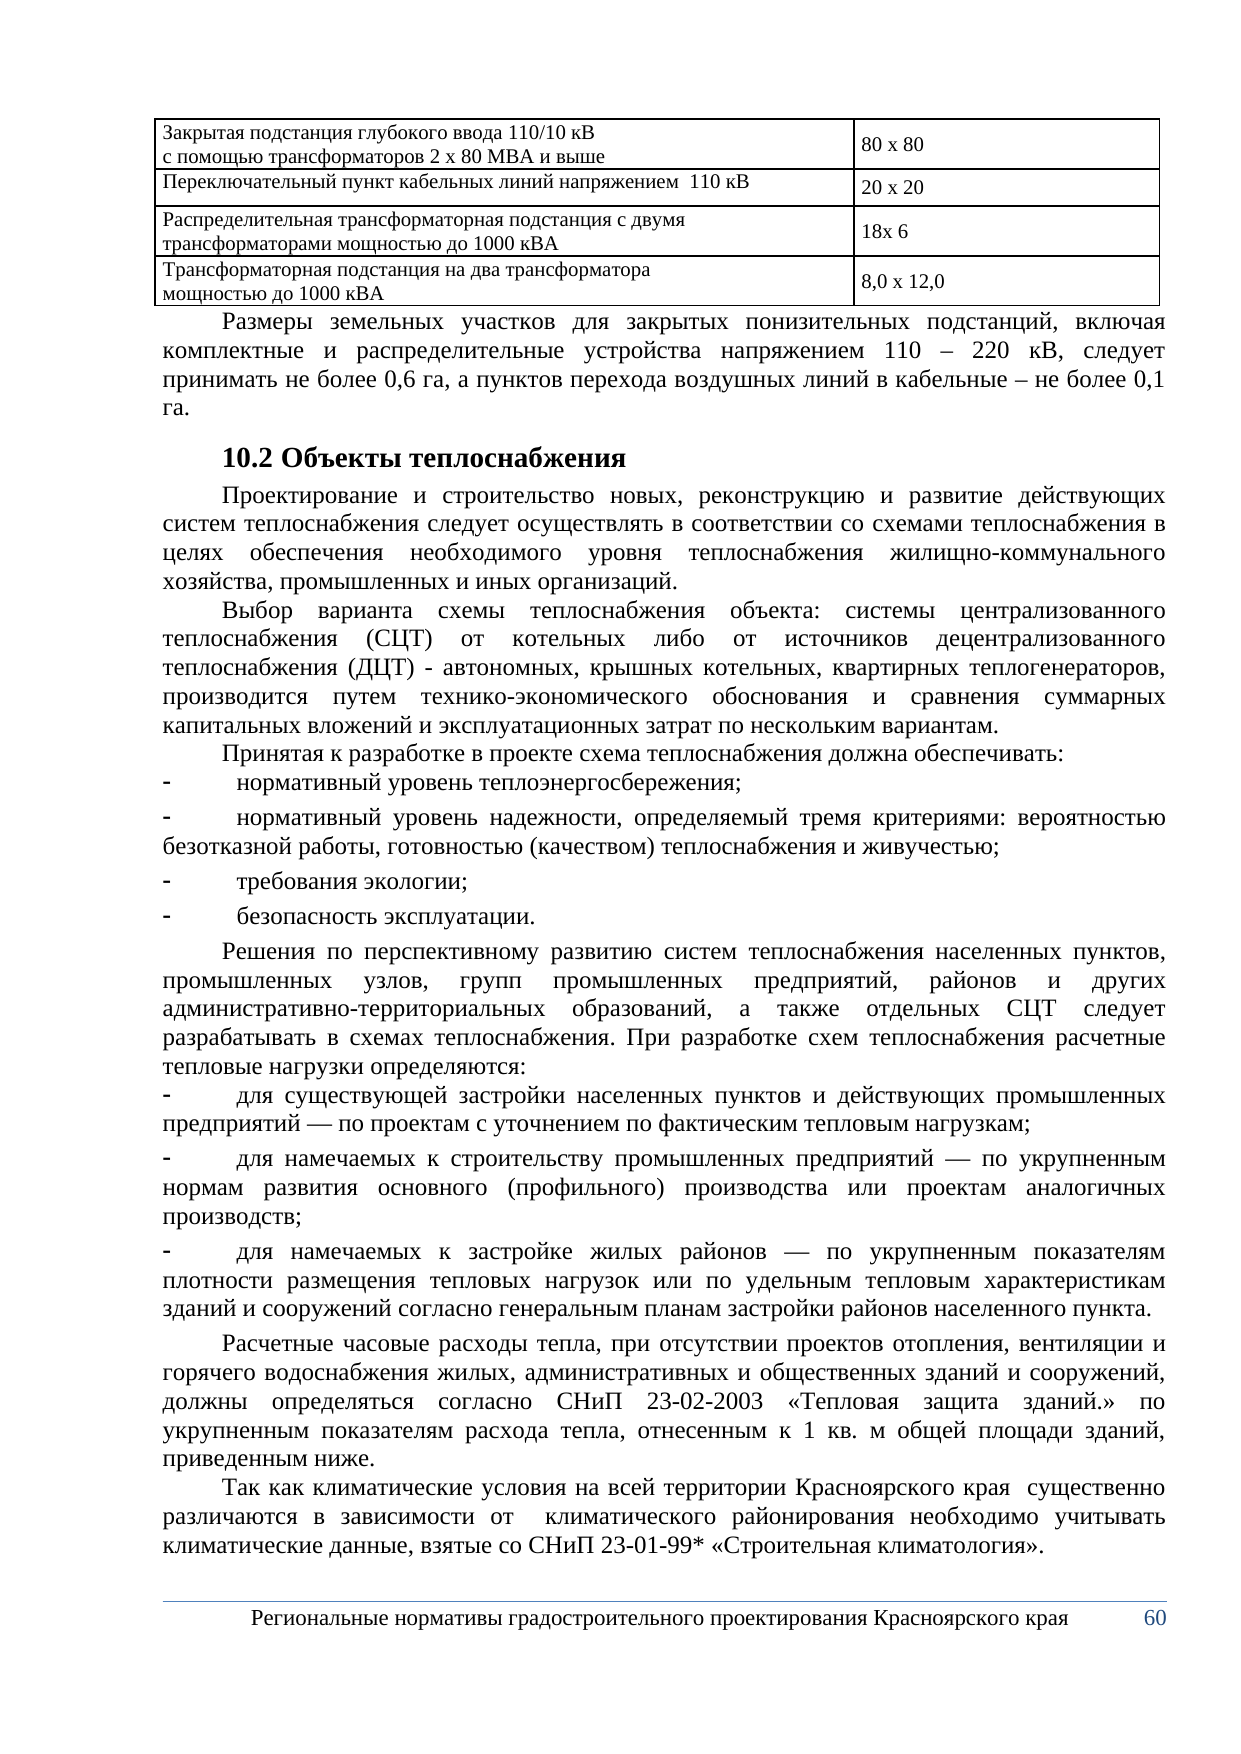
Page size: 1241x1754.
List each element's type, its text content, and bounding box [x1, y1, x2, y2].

list для существующей застройки населенных пунктов и действующих промышленных предприятий — по проектам с уточнением по фактическим тепловым нагрузкам; [162, 1080, 1167, 1137]
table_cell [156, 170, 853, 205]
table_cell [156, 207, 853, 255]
list безопасность эксплуатации. [162, 901, 1167, 930]
text Размеры земельных участков для закрытых понизительных подстанций, включая комплектные и распределительные устройства напряжением 110 – 220 кВ, следует принимать не более 0,6 га, а пунктов перехода воздушных линий в кабельные – не более 0,1 га. [162, 306, 1167, 421]
list нормативный уровень теплоэнергосбережения; [162, 767, 1167, 796]
list для намечаемых к строительству промышленных предприятий — по укрупненным нормам развития основного (профильного) производства или проектам аналогичных производств; [162, 1143, 1167, 1230]
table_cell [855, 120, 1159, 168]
list нормативный уровень надежности, определяемый тремя критериями: вероятностью безотказной работы, готовностью (качеством) теплоснабжения и живучестью; [162, 802, 1167, 860]
text Решения по перспективному развитию систем теплоснабжения населенных пунктов, промышленных узлов, групп промышленных предприятий, районов и других административно-территориальных образований, а также отдельных СЦТ следует разрабатывать в схемах теплоснабжения. При разработке схем теплоснабжения расчетные тепловые нагрузки определяются: [162, 936, 1167, 1080]
text Выбор варианта схемы теплоснабжения объекта: системы централизованного теплоснабжения (СЦТ) от котельных либо от источников децентрализованного теплоснабжения (ДЦТ) - автономных, крышных котельных, квартирных теплогенераторов, производится путем технико-экономического обоснования и сравнения суммарных капитальных вложений и эксплуатационных затрат по нескольким вариантам. [162, 595, 1167, 738]
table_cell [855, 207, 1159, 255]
text Проектирование и строительство новых, реконструкцию и развитие действующих систем теплоснабжения следует осуществлять в соответствии со схемами теплоснабжения в целях обеспечения необходимого уровня теплоснабжения жилищно-коммунального хозяйства, промышленных и иных организаций. [162, 480, 1167, 595]
list требования экологии; [162, 866, 1167, 895]
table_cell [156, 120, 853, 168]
text Принятая к разработке в проекте схема теплоснабжения должна обеспечивать: [162, 738, 1167, 767]
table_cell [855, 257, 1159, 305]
list для намечаемых к застройке жилых районов — по укрупненным показателям плотности размещения тепловых нагрузок или по удельным тепловым характеристикам зданий и сооружений согласно генеральным планам застройки районов населенного пункта. [162, 1236, 1167, 1322]
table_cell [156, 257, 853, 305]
text Расчетные часовые расходы тепла, при отсутствии проектов отопления, вентиляции и горячего водоснабжения жилых, административных и общественных зданий и сооружений, должны определяться согласно СНиП 23-02-2003 «Тепловая защита зданий.» по укрупненным показателям расхода тепла, отнесенным к 1 кв. м общей площади зданий, приведенным ниже. [162, 1328, 1167, 1472]
subtitle Объекты теплоснабжения [162, 440, 1167, 473]
text Так как климатические условия на всей территории Красноярского края существенно различаются в зависимости от климатического районирования необходимо учитывать климатические данные, взятые со СНиП 23-01-99* «Строительная климатология». [162, 1472, 1167, 1558]
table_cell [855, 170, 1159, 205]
